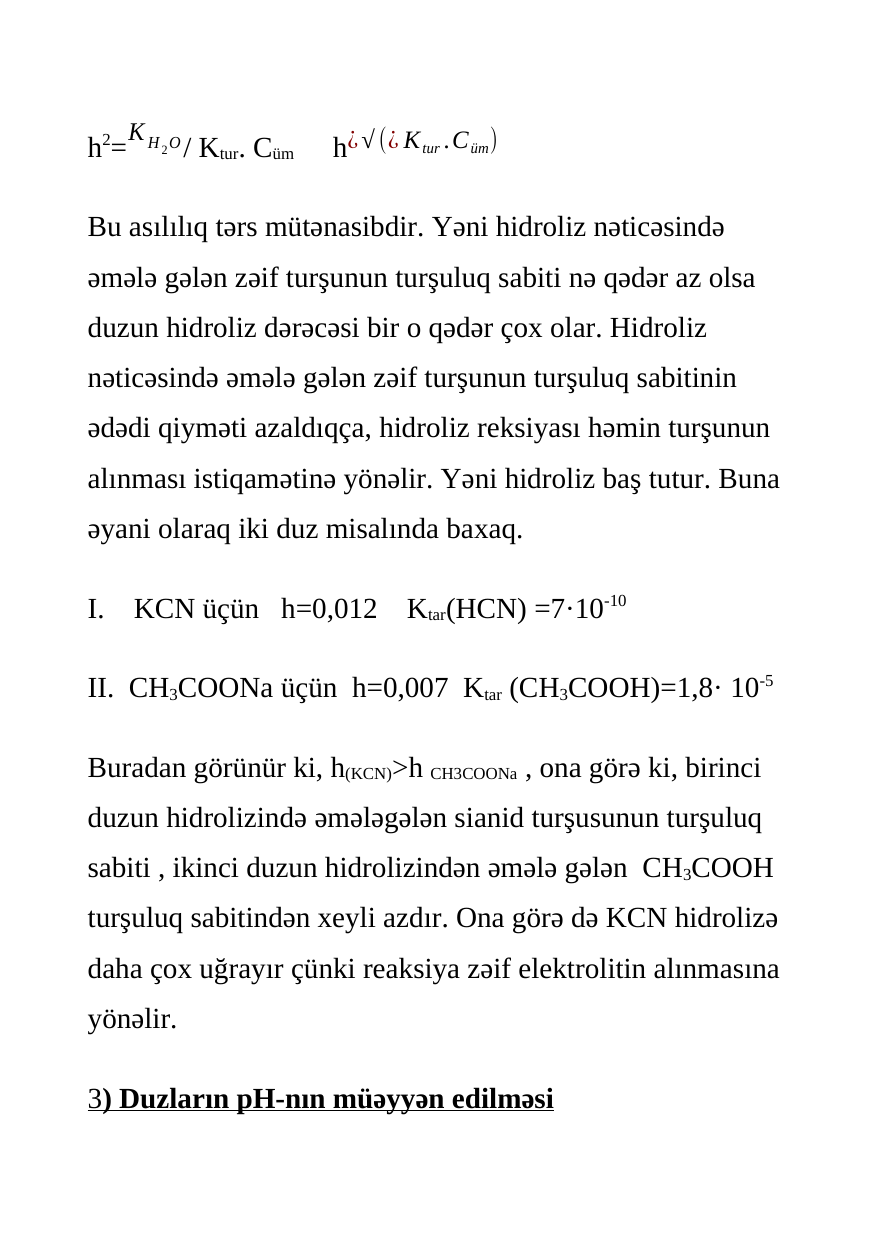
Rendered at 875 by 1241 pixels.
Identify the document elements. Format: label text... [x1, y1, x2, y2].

text Bu asılılıq tərs mütənasibdir. Yəni hidroliz nəticəsində əmələ gələn zəif turşunun turşuluq sabiti nə qədər az olsa duzun hidroliz dərəcəsi bir o qədər çox olar. Hidroliz nəticəsində əmələ gələn zəif turşunun turşuluq sabitinin ədədi qiyməti azaldıqça, hidroliz reksiyası həmin turşunun alınması istiqamətinə yönəlir. Yəni hidroliz baş tutur. Buna əyani olaraq iki duz misalında baxaq. [87, 209, 800, 545]
text Buradan görünür ki, h(KCN)>h CH3COONa , ona görə ki, birinci duzun hidrolizində əmələgələn sianid turşusunun turşuluq sabiti , ikinci duzun hidrolizindən əmələ gələn CH3COOH turşuluq sabitindən xeyli azdır. Ona görə də KCN hidrolizə daha çox uğrayır çünki reaksiya zəif elektrolitin alınmasına yönəlir. [87, 750, 800, 1035]
text h2=/ Ktur. Cüm h [87, 118, 800, 163]
text 3) Duzların pH-nın müəyyən edilməsi [87, 1081, 800, 1114]
text I. KCN üçün h=0,012 Ktar(HCN) =7·10-10 [87, 591, 800, 624]
text II. CH3COONa üçün h=0,007 Ktar (CH3COOH)=1,8· 10-5 [87, 670, 800, 704]
